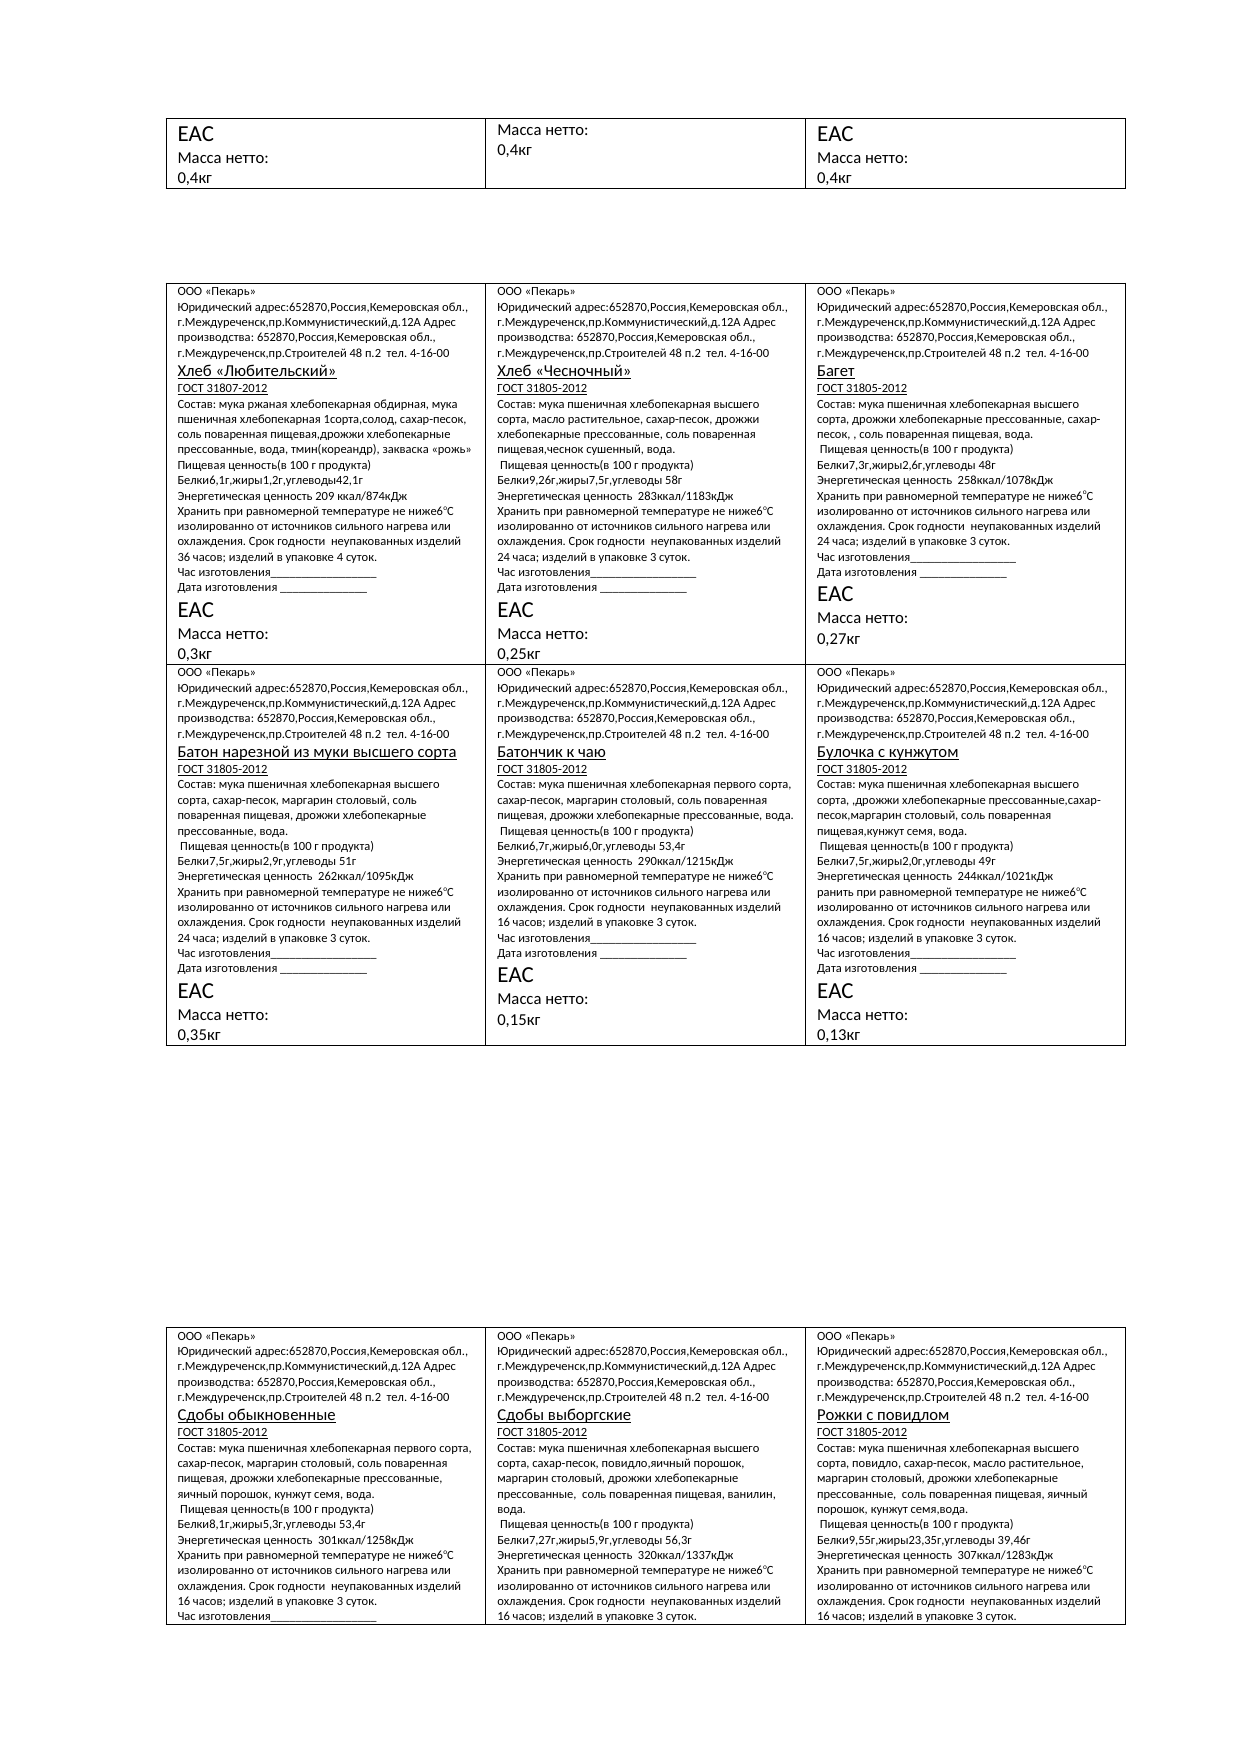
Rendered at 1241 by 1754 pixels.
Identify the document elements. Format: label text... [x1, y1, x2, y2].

table_cell ООО «Пекарь» Юридический адрес:652870,Россия,Кемеровская обл., г.Междуреченск,пр.Коммунистический,д.12А Адрес производства: 652870,Россия,Кемеровская обл., г.Междуреченск,пр.Строителей 48 п.2 тел. 4-16-00 Батончик к чаю ГОСТ 31805-2012 Состав: мука пшеничная хлебопекарная первого сорта, сахар-песок, маргарин столовый, соль поваренная пищевая, дрожжи хлебопекарные прессованные, вода. Пищевая ценность(в 100 г продукта) Белки6,7г,жиры6,0г,углеводы 53,4г Энергетическая ценность 290ккал/1215кДж Хранить при равномерной температуре не ниже6оС изолированно от источников сильного нагрева или охлаждения. Срок годности неупакованных изделий 16 часов; изделий в упаковке 3 суток. Час изготовления_________________ Дата изготовления ______________ ЕАС Масса нетто: 0,15кг [486, 665, 805, 1044]
table_header ООО «Пекарь» Юридический адрес:652870,Россия,Кемеровская обл., г.Междуреченск,пр.Коммунистический,д.12А Адрес производства: 652870,Россия,Кемеровская обл., г.Междуреченск,пр.Строителей 48 п.2 тел. 4-16-00 Хлеб «Любительский» ГОСТ 31807-2012 Состав: мука ржаная хлебопекарная обдирная, мука пшеничная хлебопекарная 1сорта,солод, сахар-песок, соль поваренная пищевая,дрожжи хлебопекарные прессованные, вода, тмин(кореандр), закваска «рожь» Пищевая ценность(в 100 г продукта) Белки6,1г,жиры1,2г,углеводы42,1г Энергетическая ценность 209 ккал/874кДж Хранить при равномерной температуре не ниже6оС изолированно от источников сильного нагрева или охлаждения. Срок годности неупакованных изделий 36 часов; изделий в упаковке 4 суток. Час изготовления_________________ Дата изготовления ______________ ЕАС Масса нетто: 0,3кг [167, 284, 485, 663]
table_header ООО «Пекарь» Юридический адрес:652870,Россия,Кемеровская обл., г.Междуреченск,пр.Коммунистический,д.12А Адрес производства: 652870,Россия,Кемеровская обл., г.Междуреченск,пр.Строителей 48 п.2 тел. 4-16-00 Багет ГОСТ 31805-2012 Состав: мука пшеничная хлебопекарная высшего сорта, дрожжи хлебопекарные прессованные, сахар-песок, , соль поваренная пищевая, вода. Пищевая ценность(в 100 г продукта) Белки7,3г,жиры2,6г,углеводы 48г Энергетическая ценность 258ккал/1078кДж Хранить при равномерной температуре не ниже6оС изолированно от источников сильного нагрева или охлаждения. Срок годности неупакованных изделий 24 часа; изделий в упаковке 3 суток. Час изготовления_________________ Дата изготовления ______________ ЕАС Масса нетто: 0,27кг [806, 284, 1125, 663]
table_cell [486, 119, 805, 188]
table_cell ООО «Пекарь» Юридический адрес:652870,Россия,Кемеровская обл., г.Междуреченск,пр.Коммунистический,д.12А Адрес производства: 652870,Россия,Кемеровская обл., г.Междуреченск,пр.Строителей 48 п.2 тел. 4-16-00 Булочка с кунжутом ГОСТ 31805-2012 Состав: мука пшеничная хлебопекарная высшего сорта, ,дрожжи хлебопекарные прессованные,сахар-песок,маргарин столовый, соль поваренная пищевая,кунжут семя, вода. Пищевая ценность(в 100 г продукта) Белки7,5г,жиры2,0г,углеводы 49г Энергетическая ценность 244ккал/1021кДж ранить при равномерной температуре не ниже6оС изолированно от источников сильного нагрева или охлаждения. Срок годности неупакованных изделий 16 часов; изделий в упаковке 3 суток. Час изготовления_________________ Дата изготовления ______________ ЕАС Масса нетто: 0,13кг [806, 665, 1125, 1044]
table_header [806, 1328, 1125, 1624]
table_cell ООО «Пекарь» Юридический адрес:652870,Россия,Кемеровская обл., г.Междуреченск,пр.Коммунистический,д.12А Адрес производства: 652870,Россия,Кемеровская обл., г.Междуреченск,пр.Строителей 48 п.2 тел. 4-16-00 Батон нарезной из муки высшего сорта ГОСТ 31805-2012 Состав: мука пшеничная хлебопекарная высшего сорта, сахар-песок, маргарин столовый, соль поваренная пищевая, дрожжи хлебопекарные прессованные, вода. Пищевая ценность(в 100 г продукта) Белки7,5г,жиры2,9г,углеводы 51г Энергетическая ценность 262ккал/1095кДж Хранить при равномерной температуре не ниже6оС изолированно от источников сильного нагрева или охлаждения. Срок годности неупакованных изделий 24 часа; изделий в упаковке 3 суток. Час изготовления_________________ Дата изготовления ______________ ЕАС Масса нетто: 0,35кг [167, 665, 485, 1044]
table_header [486, 1328, 805, 1624]
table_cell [806, 119, 1125, 188]
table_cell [167, 119, 485, 188]
table_header ООО «Пекарь» Юридический адрес:652870,Россия,Кемеровская обл., г.Междуреченск,пр.Коммунистический,д.12А Адрес производства: 652870,Россия,Кемеровская обл., г.Междуреченск,пр.Строителей 48 п.2 тел. 4-16-00 Хлеб «Чесночный» ГОСТ 31805-2012 Состав: мука пшеничная хлебопекарная высшего сорта, масло растительное, сахар-песок, дрожжи хлебопекарные прессованные, соль поваренная пищевая,чеснок сушенный, вода. Пищевая ценность(в 100 г продукта) Белки9,26г,жиры7,5г,углеводы 58г Энергетическая ценность 283ккал/1183кДж Хранить при равномерной температуре не ниже6оС изолированно от источников сильного нагрева или охлаждения. Срок годности неупакованных изделий 24 часа; изделий в упаковке 3 суток. Час изготовления_________________ Дата изготовления ______________ ЕАС Масса нетто: 0,25кг [486, 284, 805, 663]
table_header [167, 1328, 485, 1624]
